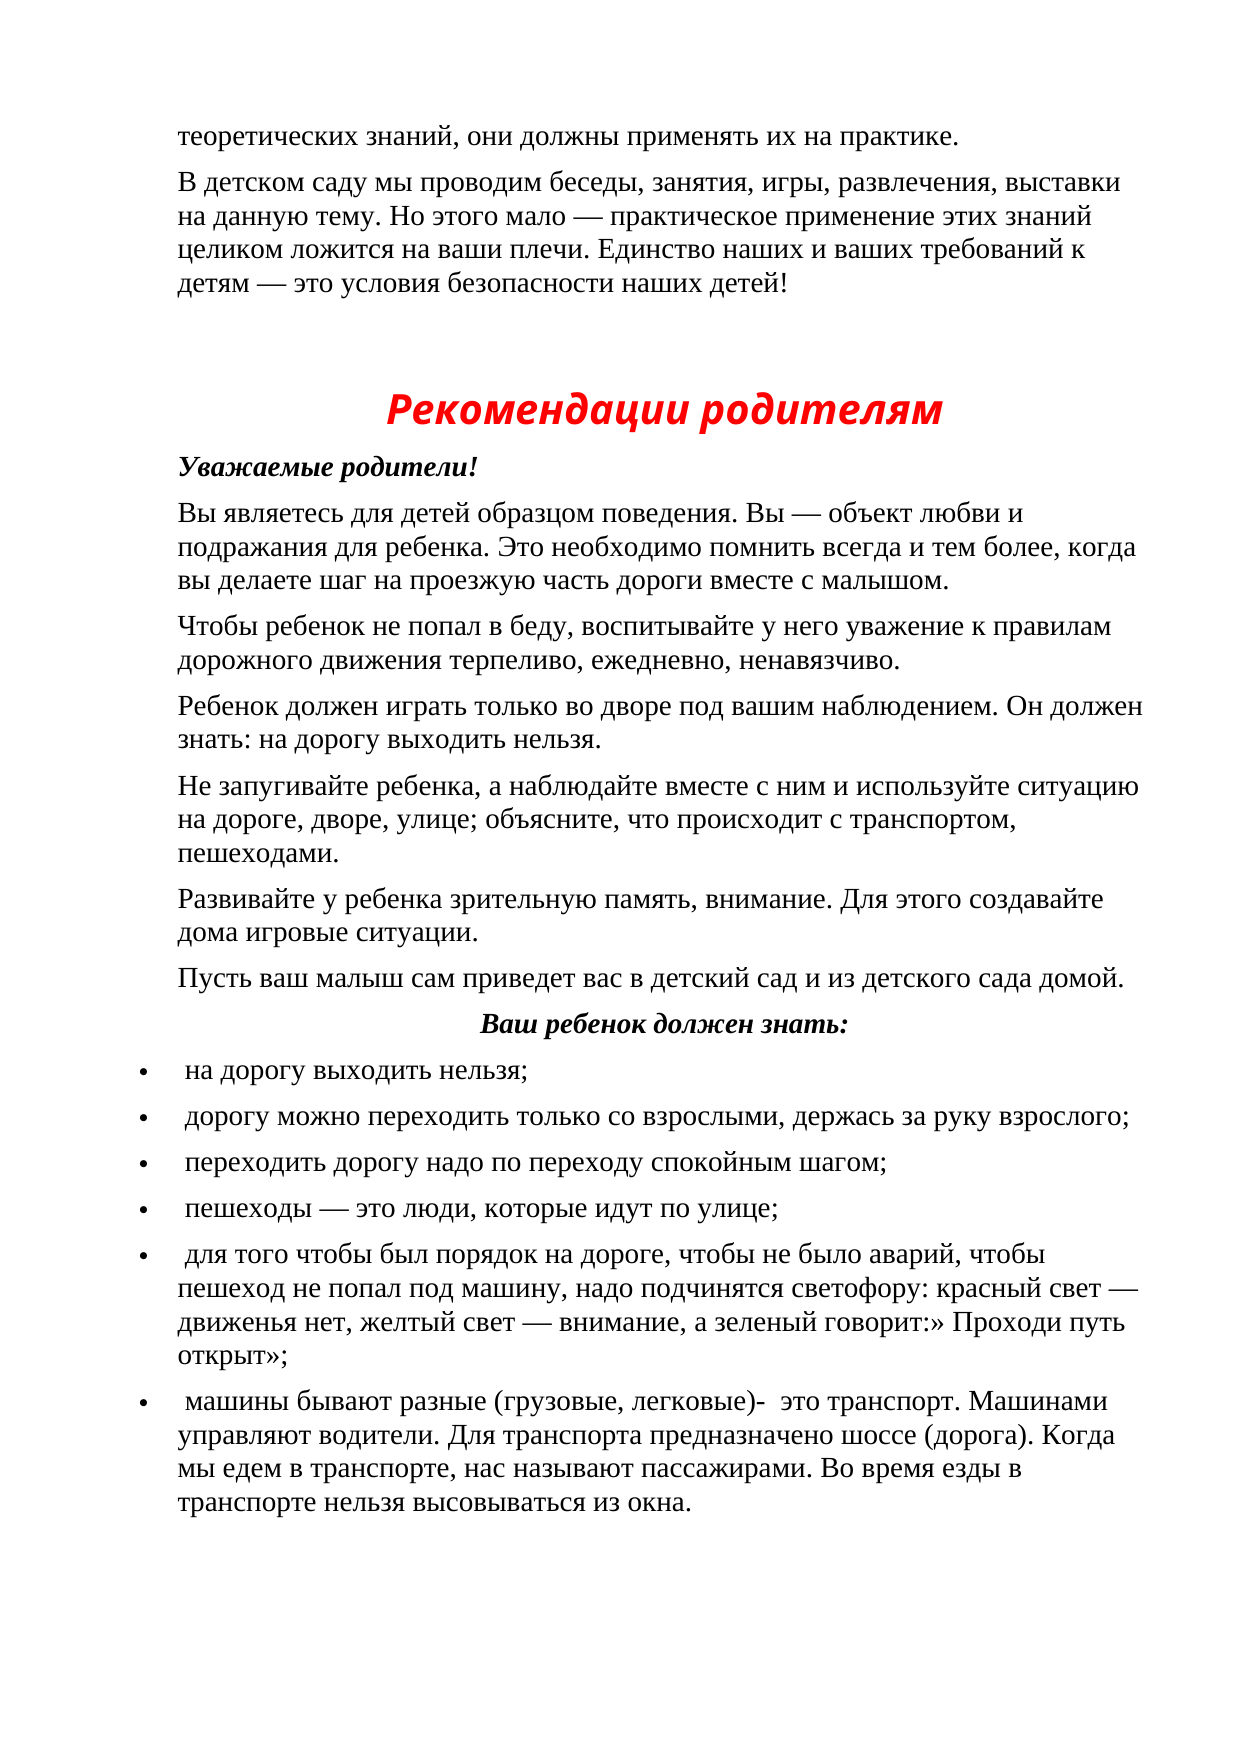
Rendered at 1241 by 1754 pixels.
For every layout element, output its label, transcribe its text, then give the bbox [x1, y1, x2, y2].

text Рекомендации родителям [177, 380, 1152, 437]
list ​ на дорогу выходить нельзя; [140, 1052, 1152, 1086]
text Ребенок должен играть только во дворе под вашим наблюдением. Он должен знать: на дорогу выходить нельзя. [177, 688, 1152, 755]
text Не запугивайте ребенка, а наблюдайте вместе с ним и используйте ситуацию на дороге, дворе, улице; объясните, что происходит с транспортом, пешеходами. [177, 768, 1152, 868]
text Развивайте у ребенка зрительную память, внимание. Для этого создавайте дома игровые ситуации. [177, 881, 1152, 948]
list ​ переходить дорогу надо по переходу спокойным шагом; [140, 1144, 1152, 1178]
text Вы являетесь для детей образцом поведения. Вы — объект любви и подражания для ребенка. Это необходимо помнить всегда и тем более, когда вы делаете шаг на проезжую часть дороги вместе с малышом. [177, 495, 1152, 596]
text Ваш ребенок должен знать: [177, 1006, 1152, 1040]
text В детском саду мы проводим беседы, занятия, игры, развлечения, выставки на данную тему. Но этого мало — практическое применение этих знаний целиком ложится на ваши плечи. Единство наших и ваших требований к детям — это условия безопасности наших детей! [177, 164, 1152, 298]
text Чтобы ребенок не попал в беду, воспитывайте у него уважение к правилам дорожного движения терпеливо, ежедневно, ненавязчиво. [177, 608, 1152, 676]
list ​ пешеходы — это люди, которые идут по улице; [140, 1191, 1152, 1224]
list ​ дорогу можно переходить только со взрослыми, держась за руку взрослого; [140, 1098, 1152, 1132]
list ​ для того чтобы был порядок на дороге, чтобы не было аварий, чтобы пешеход не попал под машину, надо подчинятся светофору: красный свет — движенья нет, желтый свет — внимание, а зеленый говорит:» Проходи путь открыт»; [140, 1237, 1152, 1371]
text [177, 118, 1152, 152]
list ​ машины бывают разные (грузовые, легковые)- это транспорт. Машинами управляют водители. Для транспорта предназначено шоссе (дорога). Когда мы едем в транспорте, нас называют пассажирами. Во время езды в транспорте нельзя высовываться из окна. [140, 1383, 1152, 1517]
text Уважаемые родители! [177, 449, 1152, 483]
text Пусть ваш малыш сам приведет вас в детский сад и из детского сада домой. [177, 960, 1152, 994]
